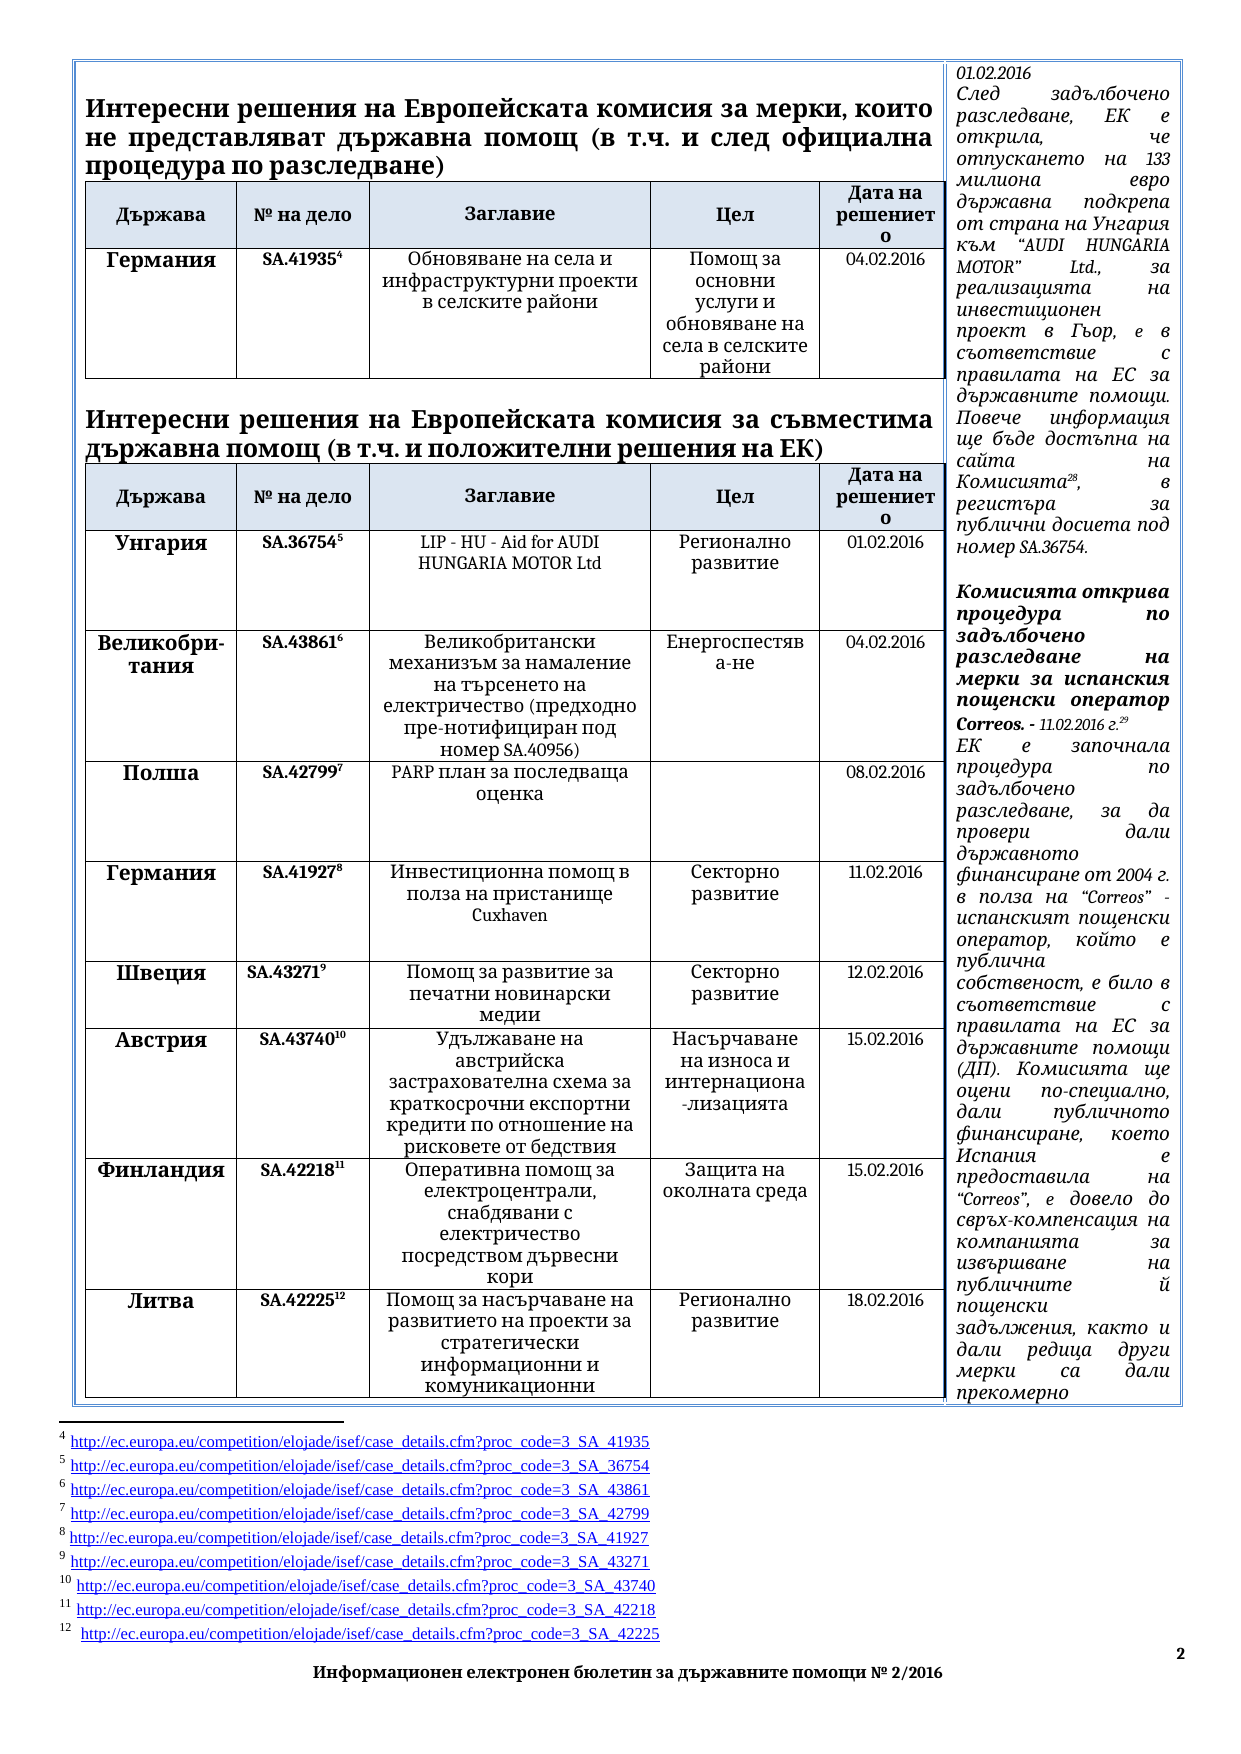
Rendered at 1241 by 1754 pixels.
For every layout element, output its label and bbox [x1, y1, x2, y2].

table_header [945, 62, 1180, 1404]
table_header [74, 60, 945, 1404]
